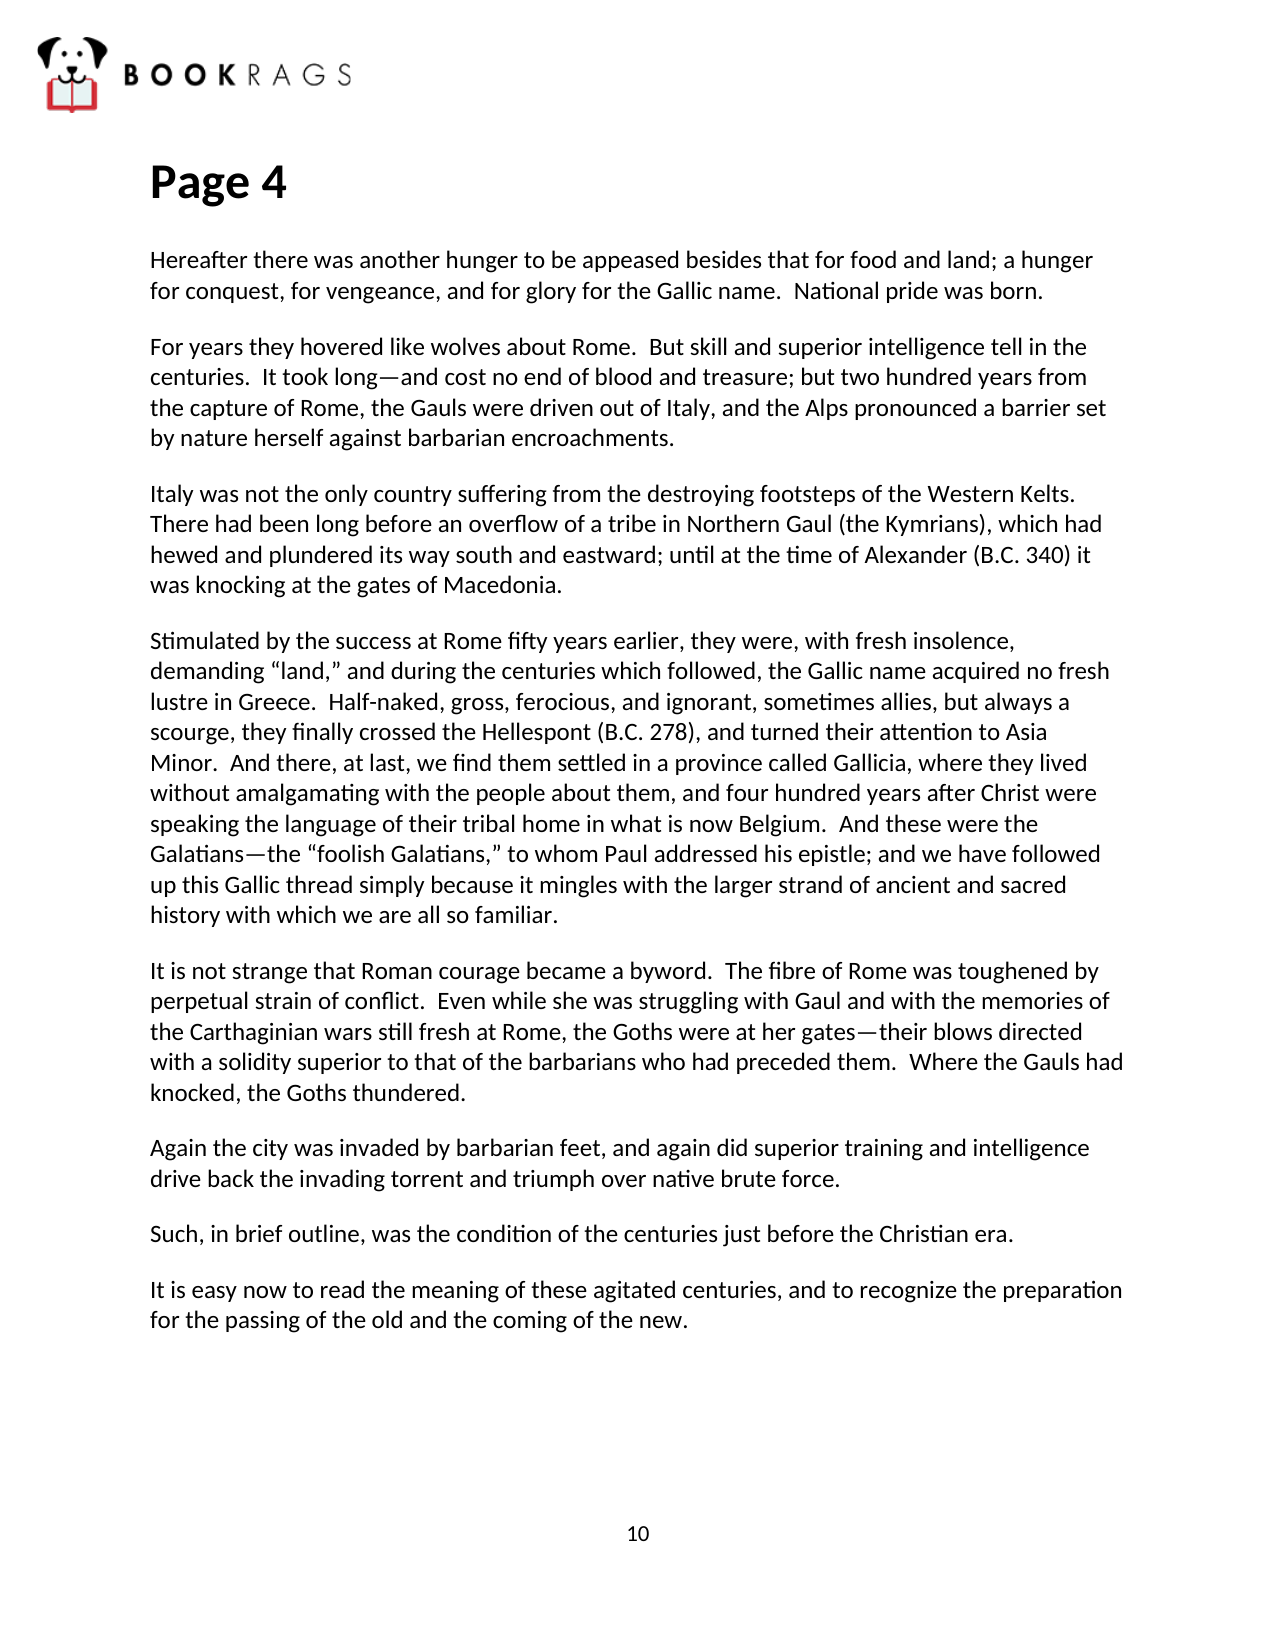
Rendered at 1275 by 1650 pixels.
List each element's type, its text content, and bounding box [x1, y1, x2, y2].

text Stimulated by the success at Rome fifty years earlier, they were, with fresh insolence, demanding “land,” and during the centuries which followed, the Gallic name acquired no fresh lustre in Greece. Half-naked, gross, ferocious, and ignorant, sometimes allies, but always a scourge, they finally crossed the Hellespont (B.C. 278), and turned their attention to Asia Minor. And there, at last, we find them settled in a province called Gallicia, where they lived without amalgamating with the people about them, and four hundred years after Christ were speaking the language of their tribal home in what is now Belgium. And these were the Galatians—­the “foolish Galatians,” to whom Paul addressed his epistle; and we have followed up this Gallic thread simply because it mingles with the larger strand of ancient and sacred history with which we are all so familiar. [150, 625, 1125, 930]
text Again the city was invaded by barbarian feet, and again did superior training and intelligence drive back the invading torrent and triumph over native brute force. [150, 1133, 1125, 1194]
text It is easy now to read the meaning of these agitated centuries, and to recognize the preparation for the passing of the old and the coming of the new. [150, 1274, 1125, 1335]
text Italy was not the only country suffering from the destroying footsteps of the Western Kelts. There had been long before an overflow of a tribe in Northern Gaul (the Kymrians), which had hewed and plundered its way south and eastward; until at the time of Alexander (B.C. 340) it was knocking at the gates of Macedonia. [150, 478, 1125, 600]
text It is not strange that Roman courage became a byword. The fibre of Rome was toughened by perpetual strain of conflict. Even while she was struggling with Gaul and with the memories of the Carthaginian wars still fresh at Rome, the Goths were at her gates—­their blows directed with a solidity superior to that of the barbarians who had preceded them. Where the Gauls had knocked, the Goths thundered. [150, 955, 1125, 1108]
text Page 4 [150, 150, 1125, 211]
text For years they hovered like wolves about Rome. But skill and superior intelligence tell in the centuries. It took long—­and cost no end of blood and treasure; but two hundred years from the capture of Rome, the Gauls were driven out of Italy, and the Alps pronounced a barrier set by nature herself against barbarian encroachments. [150, 331, 1125, 453]
text Hereafter there was another hunger to be appeased besides that for food and land; a hunger for conquest, for vengeance, and for glory for the Gallic name. National pride was born. [150, 244, 1125, 306]
text Such, in brief outline, was the condition of the centuries just before the Christian era. [150, 1219, 1125, 1249]
picture [37, 37, 351, 113]
